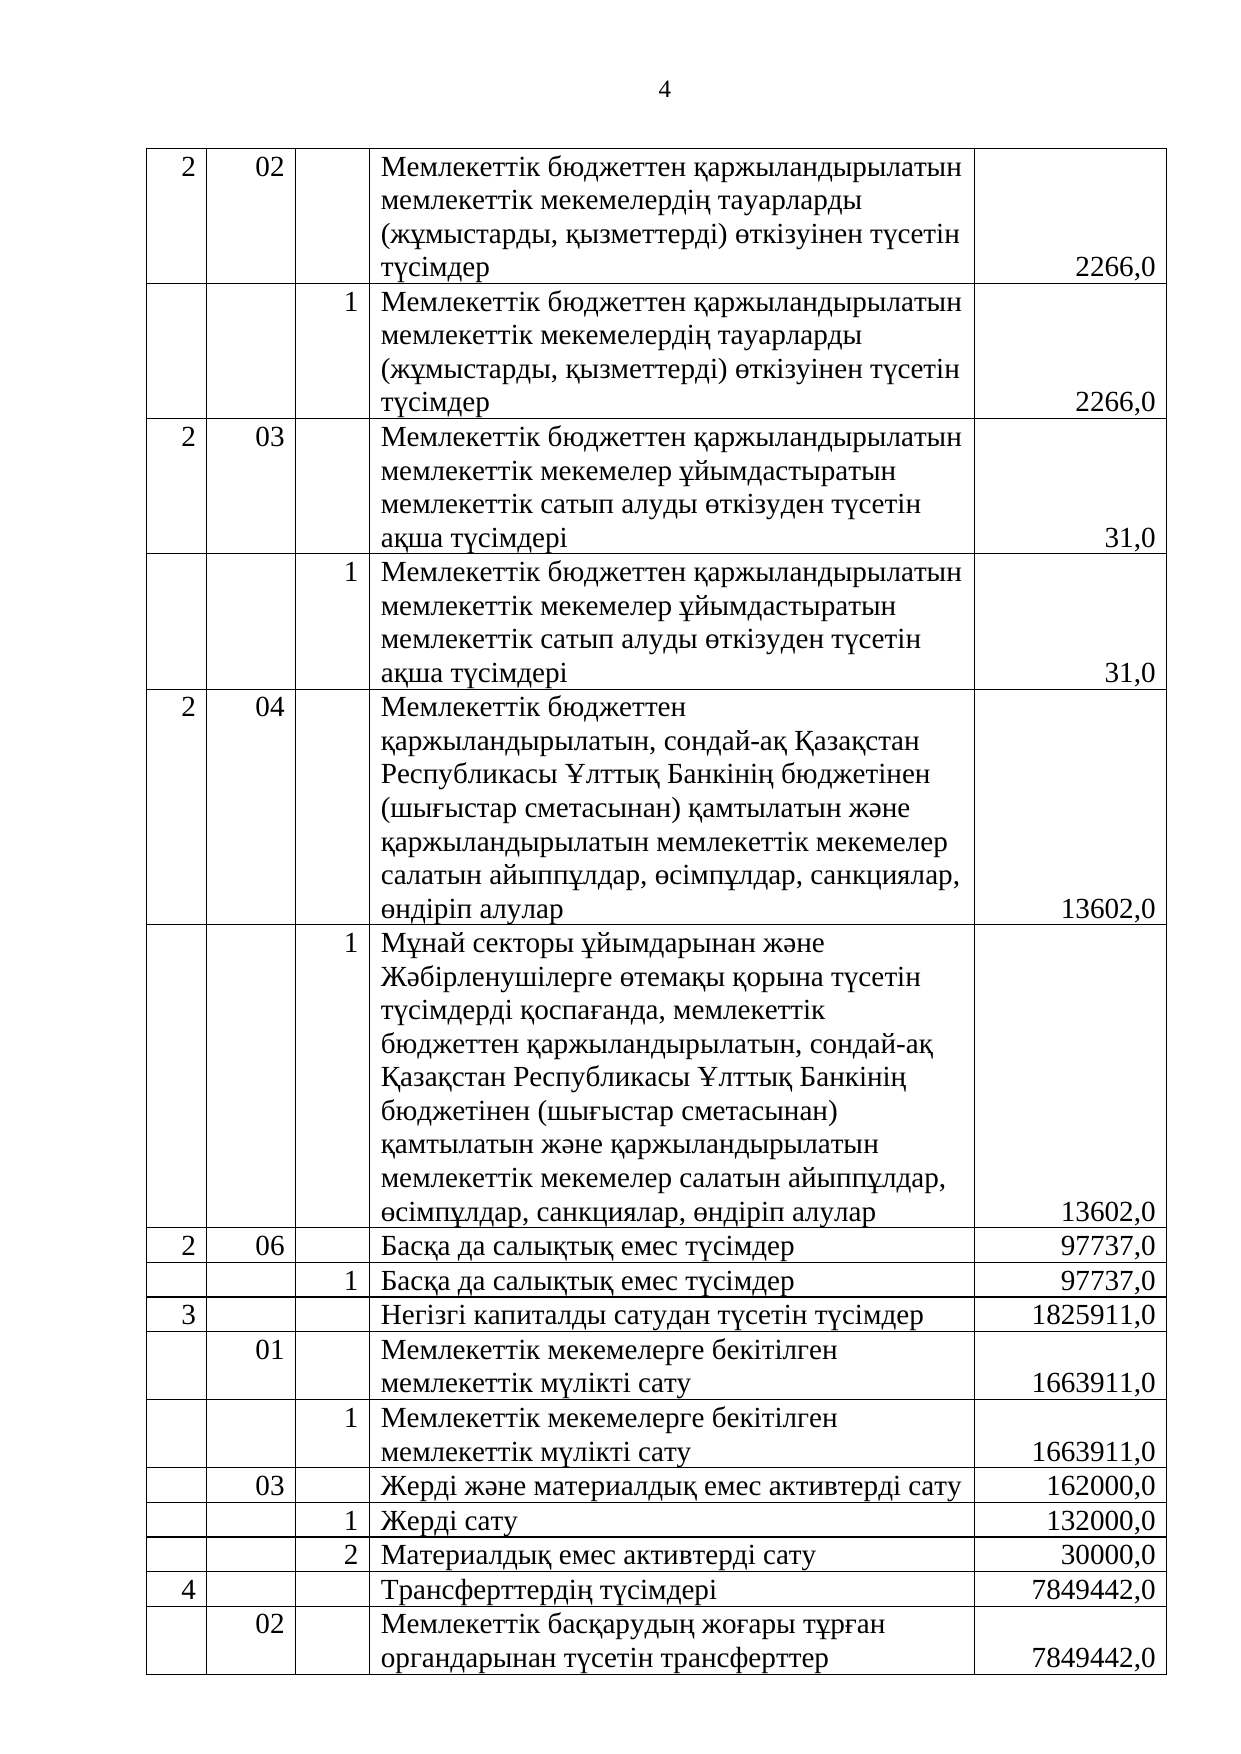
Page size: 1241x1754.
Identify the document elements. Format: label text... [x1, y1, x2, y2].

table_cell 31,0 [975, 419, 1166, 553]
table_cell 1 [296, 1400, 369, 1467]
table_cell [207, 925, 295, 1227]
table_cell [207, 554, 295, 688]
table_cell [147, 925, 206, 1227]
table_cell Басқа да салықтық емес түсiмдер [370, 1228, 974, 1262]
table_cell Жерді сату [370, 1503, 974, 1536]
table_cell 02 [207, 1607, 295, 1674]
table_cell [296, 149, 369, 283]
table_cell Мемлекеттiк бюджеттен қаржыландырылатын мемлекеттiк мекемелер ұйымдастыратын мемлекеттiк сатып алуды өткiзуден түсетiн ақша түсiмдерi [370, 419, 974, 553]
table_cell 1825911,0 [975, 1298, 1166, 1331]
table_cell [296, 1468, 369, 1502]
table_cell Мемлекеттiк бюджеттен қаржыландырылатын мемлекеттiк мекемелердiң тауарларды (жұмыстарды, қызметтердi) өткiзуiнен түсетiн түсiмдер [370, 149, 974, 283]
table_cell 30000,0 [975, 1538, 1166, 1571]
table_cell [147, 1263, 206, 1296]
table_cell Трансферттердің түсімдері [370, 1572, 974, 1606]
table_cell [296, 690, 369, 924]
table_cell [147, 1538, 206, 1571]
table_cell Мемлекеттiк бюджеттен қаржыландырылатын мемлекеттiк мекемелер ұйымдастыратын мемлекеттiк сатып алуды өткiзуден түсетiн ақша түсiмдерi [370, 554, 974, 688]
table_cell 1 [296, 554, 369, 688]
table_cell [147, 1468, 206, 1502]
table_cell 1 [296, 284, 369, 418]
table_cell [207, 1400, 295, 1467]
table_cell Басқа да салықтық емес түсiмдер [370, 1263, 974, 1296]
table_cell [147, 1400, 206, 1467]
table_cell Материалдық емес активтерді сату [370, 1538, 974, 1571]
table_cell Жердi және материалдық емес активтердi сату [370, 1468, 974, 1502]
table_cell 97737,0 [975, 1263, 1166, 1296]
table_cell Мемлекеттік бюджеттен қаржыландырылатын, сондай-ақ Қазақстан Республикасы Ұлттық Банкінің бюджетінен (шығыстар сметасынан) қамтылатын және қаржыландырылатын мемлекеттік мекемелер салатын айыппұлдар, өсімпұлдар, санкциялар, өндіріп алулар [370, 690, 974, 924]
table_cell 2 [296, 1538, 369, 1571]
table_cell 31,0 [975, 554, 1166, 688]
table_cell 13602,0 [975, 925, 1166, 1227]
table_cell 132000,0 [975, 1503, 1166, 1536]
table_cell [207, 284, 295, 418]
table_cell 2 [147, 419, 206, 553]
table_cell [207, 1538, 295, 1571]
table_cell 7849442,0 [975, 1572, 1166, 1606]
table_cell 1 [296, 925, 369, 1227]
table_cell 01 [207, 1332, 295, 1399]
table_cell Мемлекеттік мекемелерге бекітілген мемлекеттік мүлікті сату [370, 1332, 974, 1399]
table_cell [296, 1572, 369, 1606]
table_cell [296, 419, 369, 553]
table_cell 2 [147, 149, 206, 283]
table_cell [207, 1263, 295, 1296]
table_cell 4 [147, 1572, 206, 1606]
table_cell [147, 1332, 206, 1399]
table_cell 04 [207, 690, 295, 924]
table_cell 03 [207, 1468, 295, 1502]
table_cell 2266,0 [975, 284, 1166, 418]
table_cell 2266,0 [975, 149, 1166, 283]
table_cell 02 [207, 149, 295, 283]
table_cell [207, 1298, 295, 1331]
table_cell 06 [207, 1228, 295, 1262]
table_cell 1663911,0 [975, 1332, 1166, 1399]
table_cell 03 [207, 419, 295, 553]
table_cell 1 [296, 1263, 369, 1296]
table_cell [296, 1607, 369, 1674]
table_cell Мемлекеттік мекемелерге бекітілген мемлекеттік мүлікті сату [370, 1400, 974, 1467]
table_cell [296, 1298, 369, 1331]
table_cell 2 [147, 690, 206, 924]
table_cell 13602,0 [975, 690, 1166, 924]
table_cell Мемлекеттiк бюджеттен қаржыландырылатын мемлекеттiк мекемелердiң тауарларды (жұмыстарды, қызметтердi) өткiзуiнен түсетiн түсiмдер [370, 284, 974, 418]
table_cell [296, 1228, 369, 1262]
table_cell [207, 1503, 295, 1536]
table_cell [147, 284, 206, 418]
table_cell Мұнай секторы ұйымдарынан және Жәбірленушілерге өтемақы қорына түсетін түсімдерді қоспағанда, мемлекеттік бюджеттен қаржыландырылатын, сондай-ақ Қазақстан Республикасы Ұлттық Банкінің бюджетінен (шығыстар сметасынан) қамтылатын және қаржыландырылатын мемлекеттік мекемелер салатын айыппұлдар, өсімпұлдар, санкциялар, өндіріп алулар [370, 925, 974, 1227]
table_cell [207, 1572, 295, 1606]
table_cell 2 [147, 1228, 206, 1262]
table_cell [296, 1332, 369, 1399]
table_cell 1663911,0 [975, 1400, 1166, 1467]
table_cell 7849442,0 [975, 1607, 1166, 1674]
table_cell [147, 1607, 206, 1674]
table_cell Негізгі капиталды сатудан түсетін түсімдер [370, 1298, 974, 1331]
table_cell [147, 1503, 206, 1536]
table_cell [147, 554, 206, 688]
table_cell 3 [147, 1298, 206, 1331]
table_cell 1 [296, 1503, 369, 1536]
table_cell 97737,0 [975, 1228, 1166, 1262]
table_cell Мемлекеттiк басқарудың жоғары тұрған органдарынан түсетiн трансферттер [370, 1607, 974, 1674]
table_cell 162000,0 [975, 1468, 1166, 1502]
